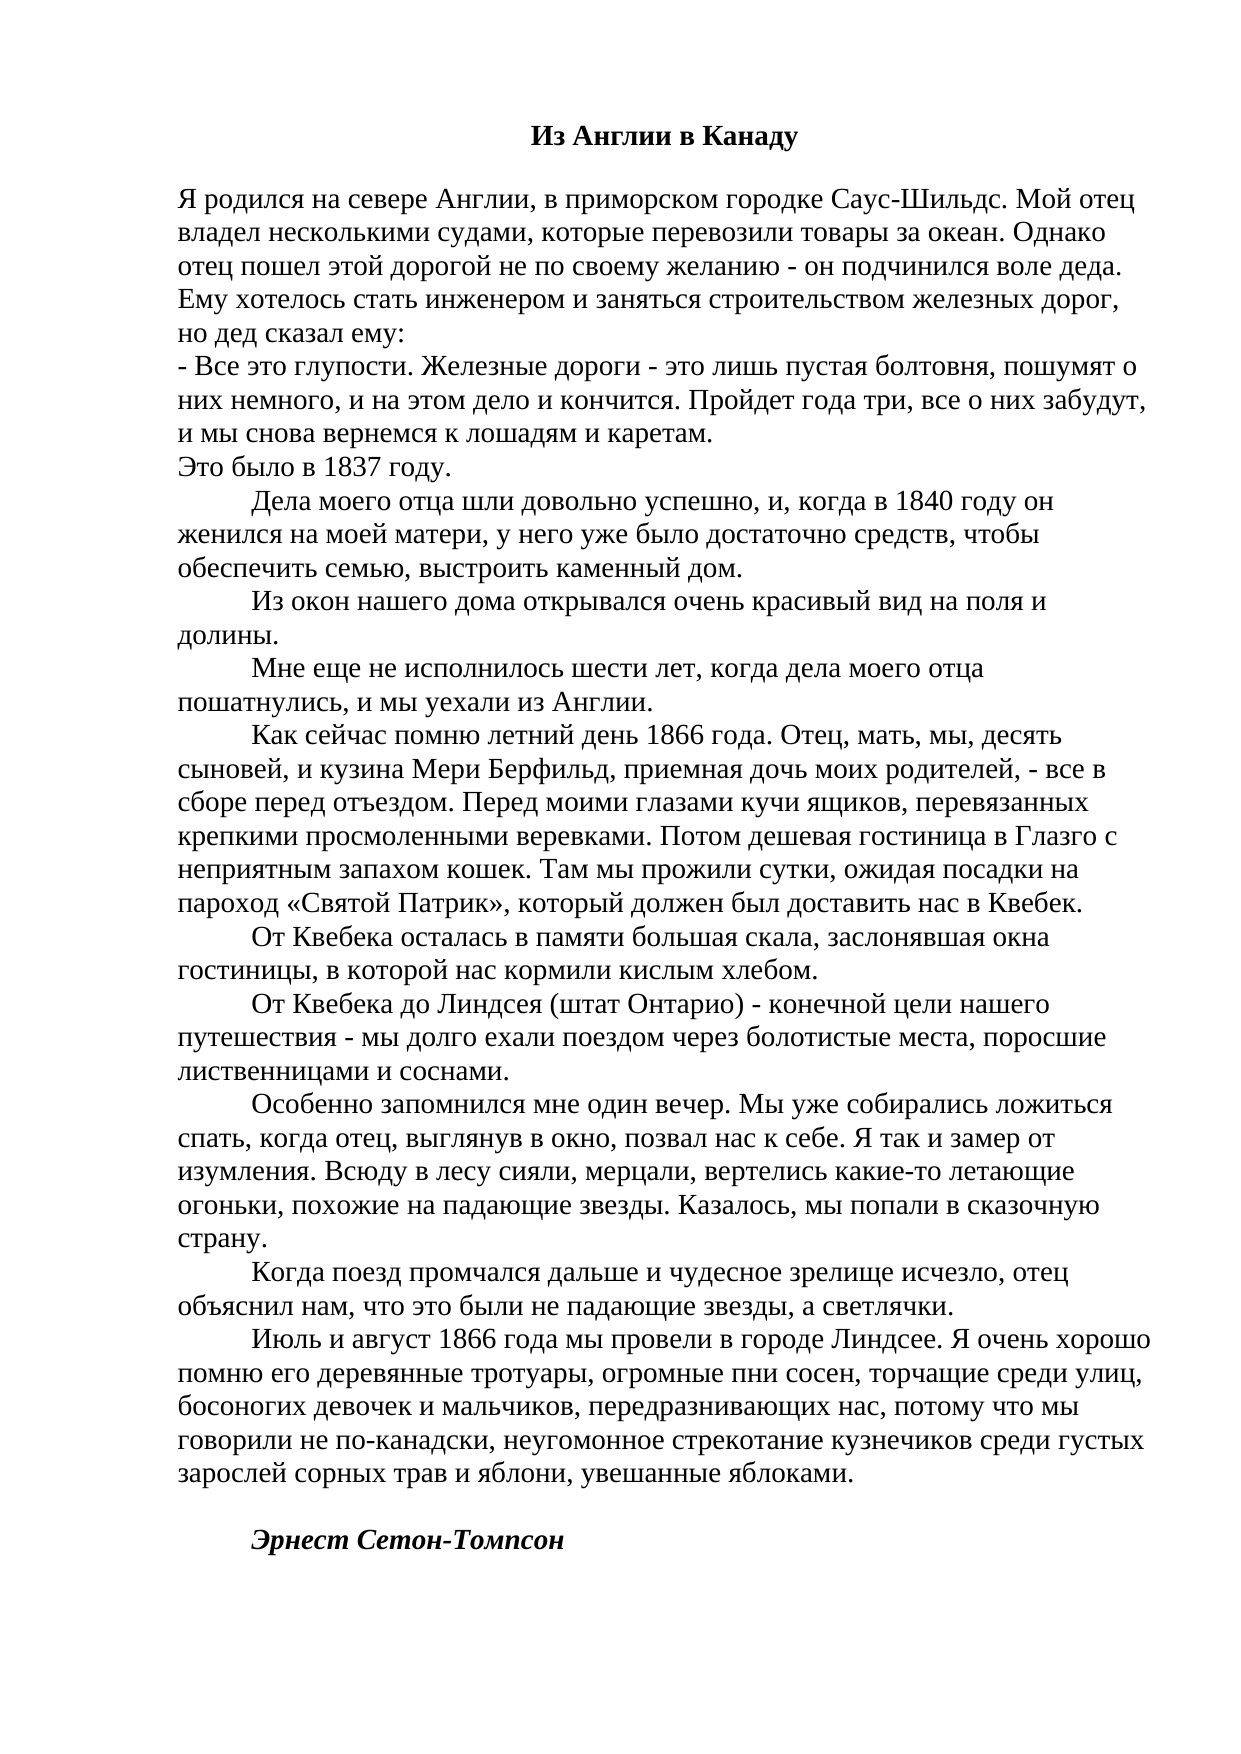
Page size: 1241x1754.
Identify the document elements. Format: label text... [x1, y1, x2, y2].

text Особенно запомнился мне один вечер. Мы уже собирались ложиться спать, когда отец, выглянув в окно, позвал нас к себе. Я так и замер от изумления. Всюду в лесу сияли, мерцали, вертелись какие-то летающие огоньки, похожие на падающие звезды. Казалось, мы попали в сказочную страну. [177, 1086, 1152, 1254]
text - Все это глупости. Железные дороги - это лишь пустая болтовня, пошумят о них немного, и на этом дело и кончится. Пройдет года три, все о них забудут, и мы снова вернемся к лошадям и каретам. [177, 348, 1152, 449]
text Мне еще не исполнилось шести лет, когда дела моего отца пошатнулись, и мы уехали из Англии. [177, 650, 1152, 717]
text Дела моего отца шли довольно успешно, и, когда в 1840 году он женился на моей матери, у него уже было достаточно средств, чтобы обеспечить семью, выстроить каменный дом. [177, 483, 1152, 583]
text Эрнест Сетон-Томпсон [177, 1522, 1152, 1556]
text Я родился на севере Англии, в приморском городке Саус-Шильдс. Мой отец владел несколькими судами, которые перевозили товары за океан. Однако отец пошел этой дорогой не по своему желанию - он подчинился воле деда. Ему хотелось стать инженером и заняться строительством железных дорог, но дед сказал ему: [177, 181, 1152, 348]
text Это было в 1837 году. [177, 449, 1152, 483]
text Как сейчас помню летний день 1866 года. Отец, мать, мы, десять сыновей, и кузина Мери Берфильд, приемная дочь моих родителей, - все в сборе перед отъездом. Перед моими глазами кучи ящиков, перевязанных крепкими просмоленными веревками. Потом дешевая гостиница в Глазго с неприятным запахом кошек. Там мы прожили сутки, ожидая посадки на пароход «Святой Патрик», который должен был доставить нас в Квебек. [177, 717, 1152, 919]
text От Квебека осталась в памяти большая скала, заслонявшая окна гостиницы, в которой нас кормили кислым хлебом. [177, 919, 1152, 986]
text Из окон нашего дома открывался очень красивый вид на поля и долины. [177, 583, 1152, 650]
text Июль и август 1866 года мы провели в городе Линдсее. Я очень хорошо помню его деревянные тротуары, огромные пни сосен, торчащие среди улиц, босоногих девочек и мальчиков, передразнивающих нас, потому что мы говорили не по-канадски, неугомонное стрекотание кузнечиков среди густых зарослей сорных трав и яблони, увешанные яблоками. [177, 1321, 1152, 1489]
text От Квебека до Линдсея (штат Онтарио) - конечной цели нашего путешествия - мы долго ехали поездом через болотистые места, поросшие лиственницами и соснами. [177, 986, 1152, 1086]
text Когда поезд промчался дальше и чудесное зрелище исчезло, отец объяснил нам, что это были не падающие звезды, а светлячки. [177, 1254, 1152, 1321]
text Из Англии в Канаду [177, 118, 1152, 152]
